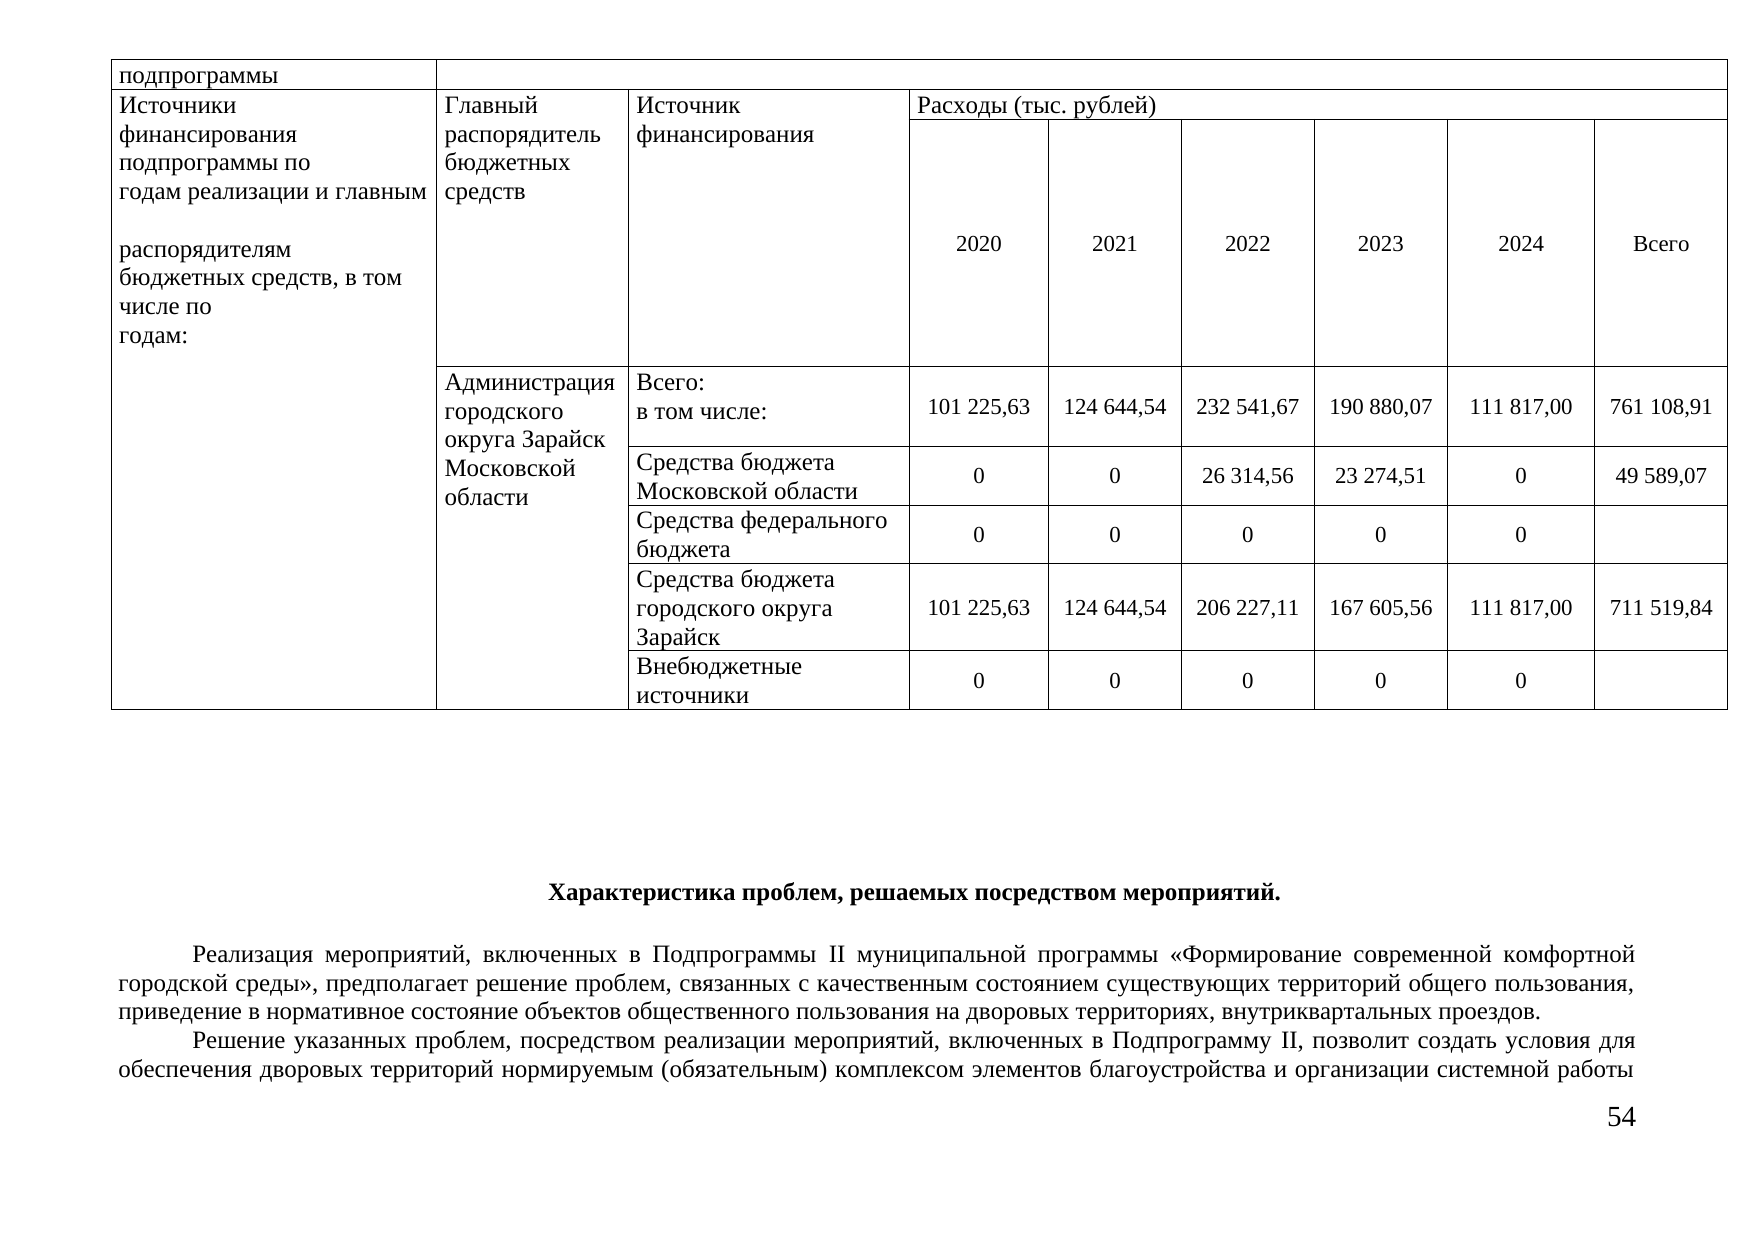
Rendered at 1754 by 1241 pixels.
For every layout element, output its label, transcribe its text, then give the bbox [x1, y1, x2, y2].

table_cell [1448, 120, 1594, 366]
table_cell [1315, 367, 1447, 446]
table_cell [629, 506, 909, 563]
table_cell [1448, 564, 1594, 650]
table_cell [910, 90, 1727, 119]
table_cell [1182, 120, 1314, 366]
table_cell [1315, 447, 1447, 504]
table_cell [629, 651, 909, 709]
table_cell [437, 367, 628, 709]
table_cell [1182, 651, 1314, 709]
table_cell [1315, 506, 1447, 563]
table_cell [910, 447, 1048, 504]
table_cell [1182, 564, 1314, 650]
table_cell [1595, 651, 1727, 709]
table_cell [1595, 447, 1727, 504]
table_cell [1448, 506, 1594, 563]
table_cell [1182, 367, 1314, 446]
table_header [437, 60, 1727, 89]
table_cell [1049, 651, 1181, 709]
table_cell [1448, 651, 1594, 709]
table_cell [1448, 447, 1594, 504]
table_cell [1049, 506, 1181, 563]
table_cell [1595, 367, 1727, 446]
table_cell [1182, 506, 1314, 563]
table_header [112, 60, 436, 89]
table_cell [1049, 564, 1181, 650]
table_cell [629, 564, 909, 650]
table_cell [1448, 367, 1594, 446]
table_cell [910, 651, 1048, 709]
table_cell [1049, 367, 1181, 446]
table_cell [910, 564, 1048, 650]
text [118, 1025, 1636, 1083]
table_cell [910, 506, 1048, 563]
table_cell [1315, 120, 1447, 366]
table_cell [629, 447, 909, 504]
text Характеристика проблем, решаемых посредством мероприятий. [193, 877, 1636, 906]
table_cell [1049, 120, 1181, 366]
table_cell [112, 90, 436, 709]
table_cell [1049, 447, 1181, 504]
text Реализация мероприятий, включенных в Подпрограммы II муниципальной программы «Формирование современной комфортной городской среды», предполагает решение проблем, связанных с качественным состоянием существующих территорий общего пользования, приведение в нормативное состояние объектов общественного пользования на дворовых территориях, внутриквартальных проездов. [118, 939, 1636, 1025]
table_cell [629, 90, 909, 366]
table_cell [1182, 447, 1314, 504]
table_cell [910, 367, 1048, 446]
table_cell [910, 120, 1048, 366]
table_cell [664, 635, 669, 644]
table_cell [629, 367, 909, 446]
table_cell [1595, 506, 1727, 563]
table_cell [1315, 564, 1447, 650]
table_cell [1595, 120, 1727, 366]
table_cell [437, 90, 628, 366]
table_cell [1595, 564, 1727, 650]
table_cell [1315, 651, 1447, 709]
